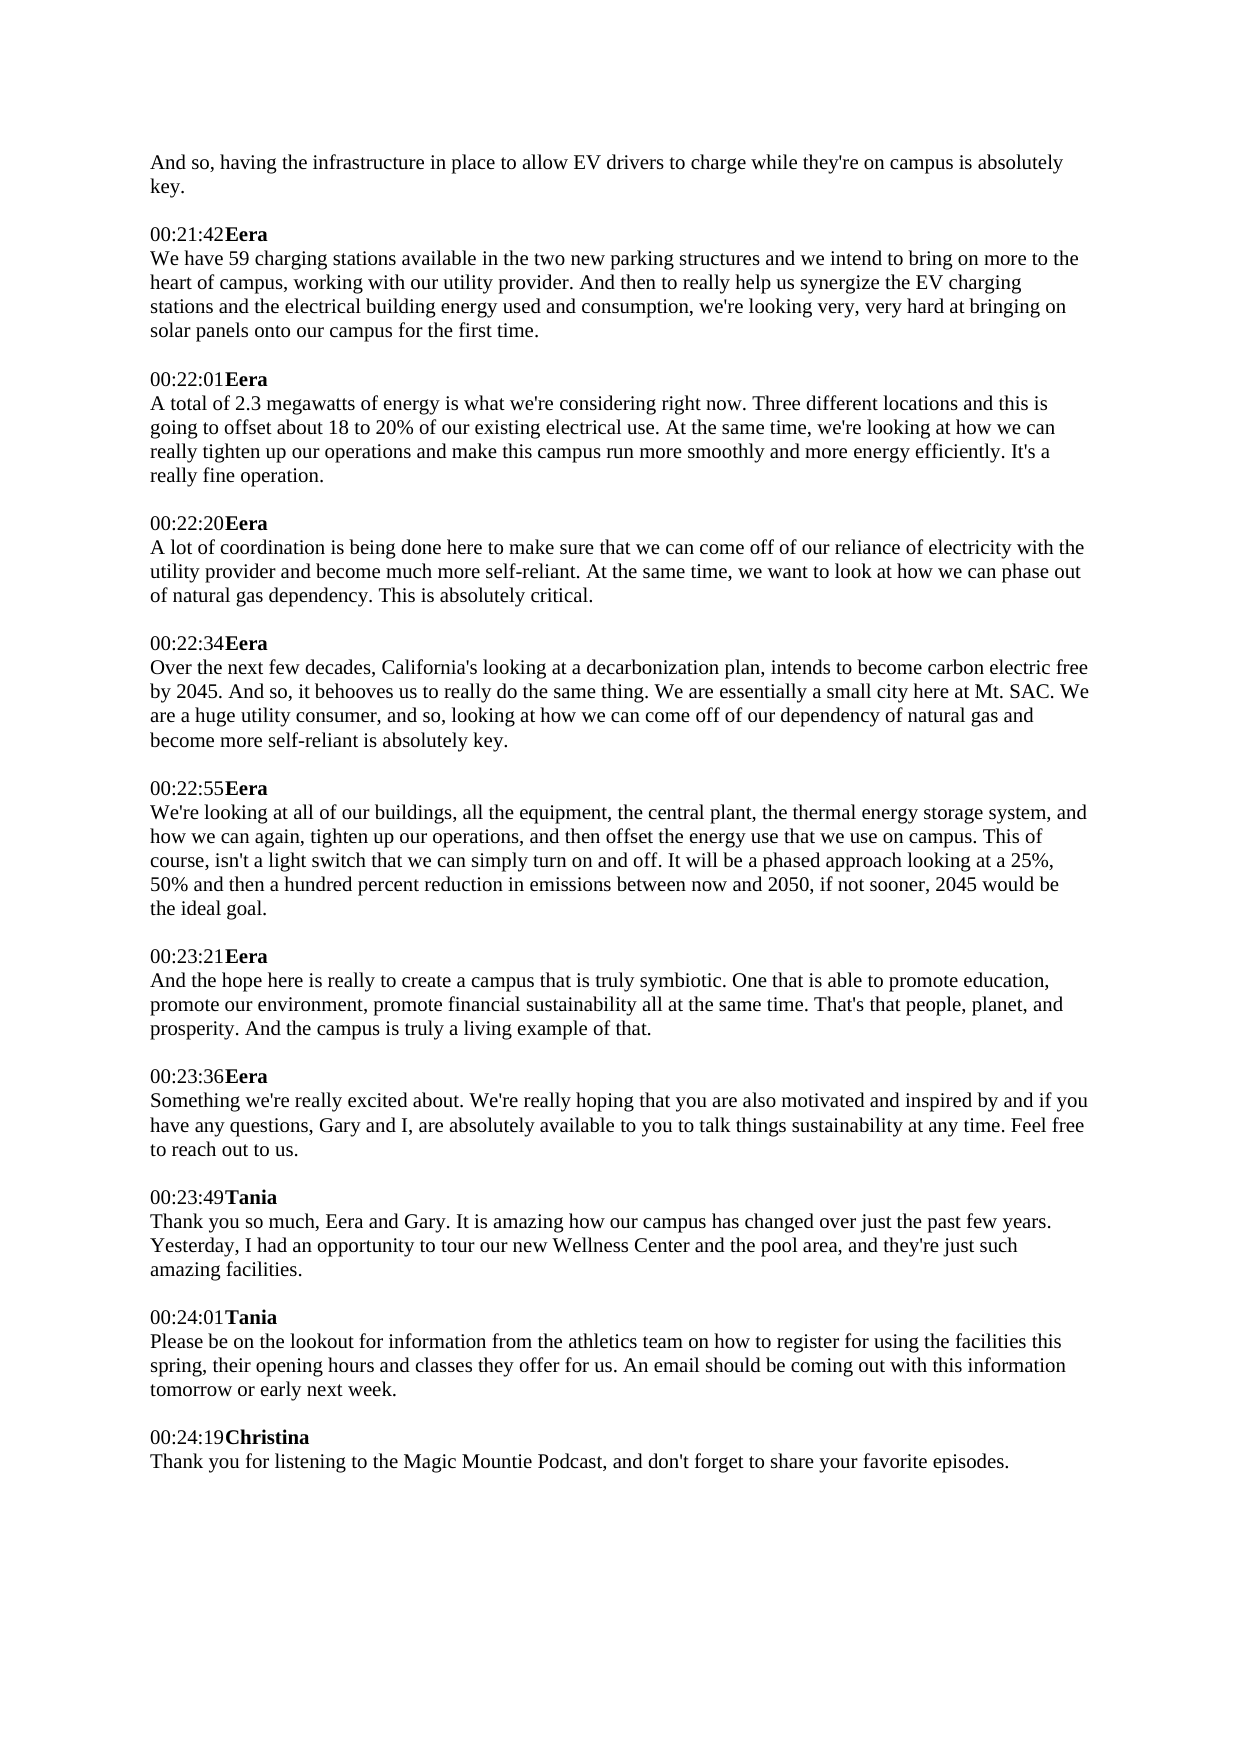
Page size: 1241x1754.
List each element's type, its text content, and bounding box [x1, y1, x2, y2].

text A lot of coordination is being done here to make sure that we can come off of our reliance of electricity with the utility provider and become much more self-reliant. At the same time, we want to look at how we can phase out of natural gas dependency. This is absolutely critical. [150, 535, 1090, 631]
text 00:23:36 Eera [150, 1064, 1090, 1088]
text Thank you for listening to the Magic Mountie Podcast, and don't forget to share your favorite episodes. [150, 1449, 1090, 1497]
text 00:21:42 Eera [150, 222, 1090, 246]
text 00:22:55 Eera [150, 776, 1090, 800]
text Over the next few decades, California's looking at a decarbonization plan, intends to become carbon electric free by 2045. And so, it behooves us to really do the same thing. We are essentially a small city here at Mt. SAC. We are a huge utility consumer, and so, looking at how we can come off of our dependency of natural gas and become more self-reliant is absolutely key. [150, 655, 1090, 776]
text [150, 150, 1090, 222]
text 00:22:01 Eera [150, 367, 1090, 391]
text And the hope here is really to create a campus that is truly symbiotic. One that is able to promote education, promote our environment, promote financial sustainability all at the same time. That's that people, planet, and prosperity. And the campus is truly a living example of that. [150, 968, 1090, 1064]
text Please be on the lookout for information from the athletics team on how to register for using the facilities this spring, their opening hours and classes they offer for us. An email should be coming out with this information tomorrow or early next week. [150, 1329, 1090, 1425]
text Thank you so much, Eera and Gary. It is amazing how our campus has changed over just the past few years. Yesterday, I had an opportunity to tour our new Wellness Center and the pool area, and they're just such amazing facilities. [150, 1209, 1090, 1305]
text 00:22:34 Eera [150, 631, 1090, 655]
text 00:24:19 Christina [150, 1425, 1090, 1449]
text 00:23:49 Tania [150, 1185, 1090, 1209]
text 00:23:21 Eera [150, 944, 1090, 968]
text A total of 2.3 megawatts of energy is what we're considering right now. Three different locations and this is going to offset about 18 to 20% of our existing electrical use. At the same time, we're looking at how we can really tighten up our operations and make this campus run more smoothly and more energy efficiently. It's a really fine operation. [150, 391, 1090, 511]
text We're looking at all of our buildings, all the equipment, the central plant, the thermal energy storage system, and how we can again, tighten up our operations, and then offset the energy use that we use on campus. This of course, isn't a light switch that we can simply turn on and off. It will be a phased approach looking at a 25%, 50% and then a hundred percent reduction in emissions between now and 2050, if not sooner, 2045 would be the ideal goal. [150, 800, 1090, 944]
text 00:24:01 Tania [150, 1305, 1090, 1329]
text 00:22:20 Eera [150, 511, 1090, 535]
text We have 59 charging stations available in the two new parking structures and we intend to bring on more to the heart of campus, working with our utility provider. And then to really help us synergize the EV charging stations and the electrical building energy used and consumption, we're looking very, very hard at bringing on solar panels onto our campus for the first time. [150, 246, 1090, 367]
text Something we're really excited about. We're really hoping that you are also motivated and inspired by and if you have any questions, Gary and I, are absolutely available to you to talk things sustainability at any time. Feel free to reach out to us. [150, 1088, 1090, 1185]
